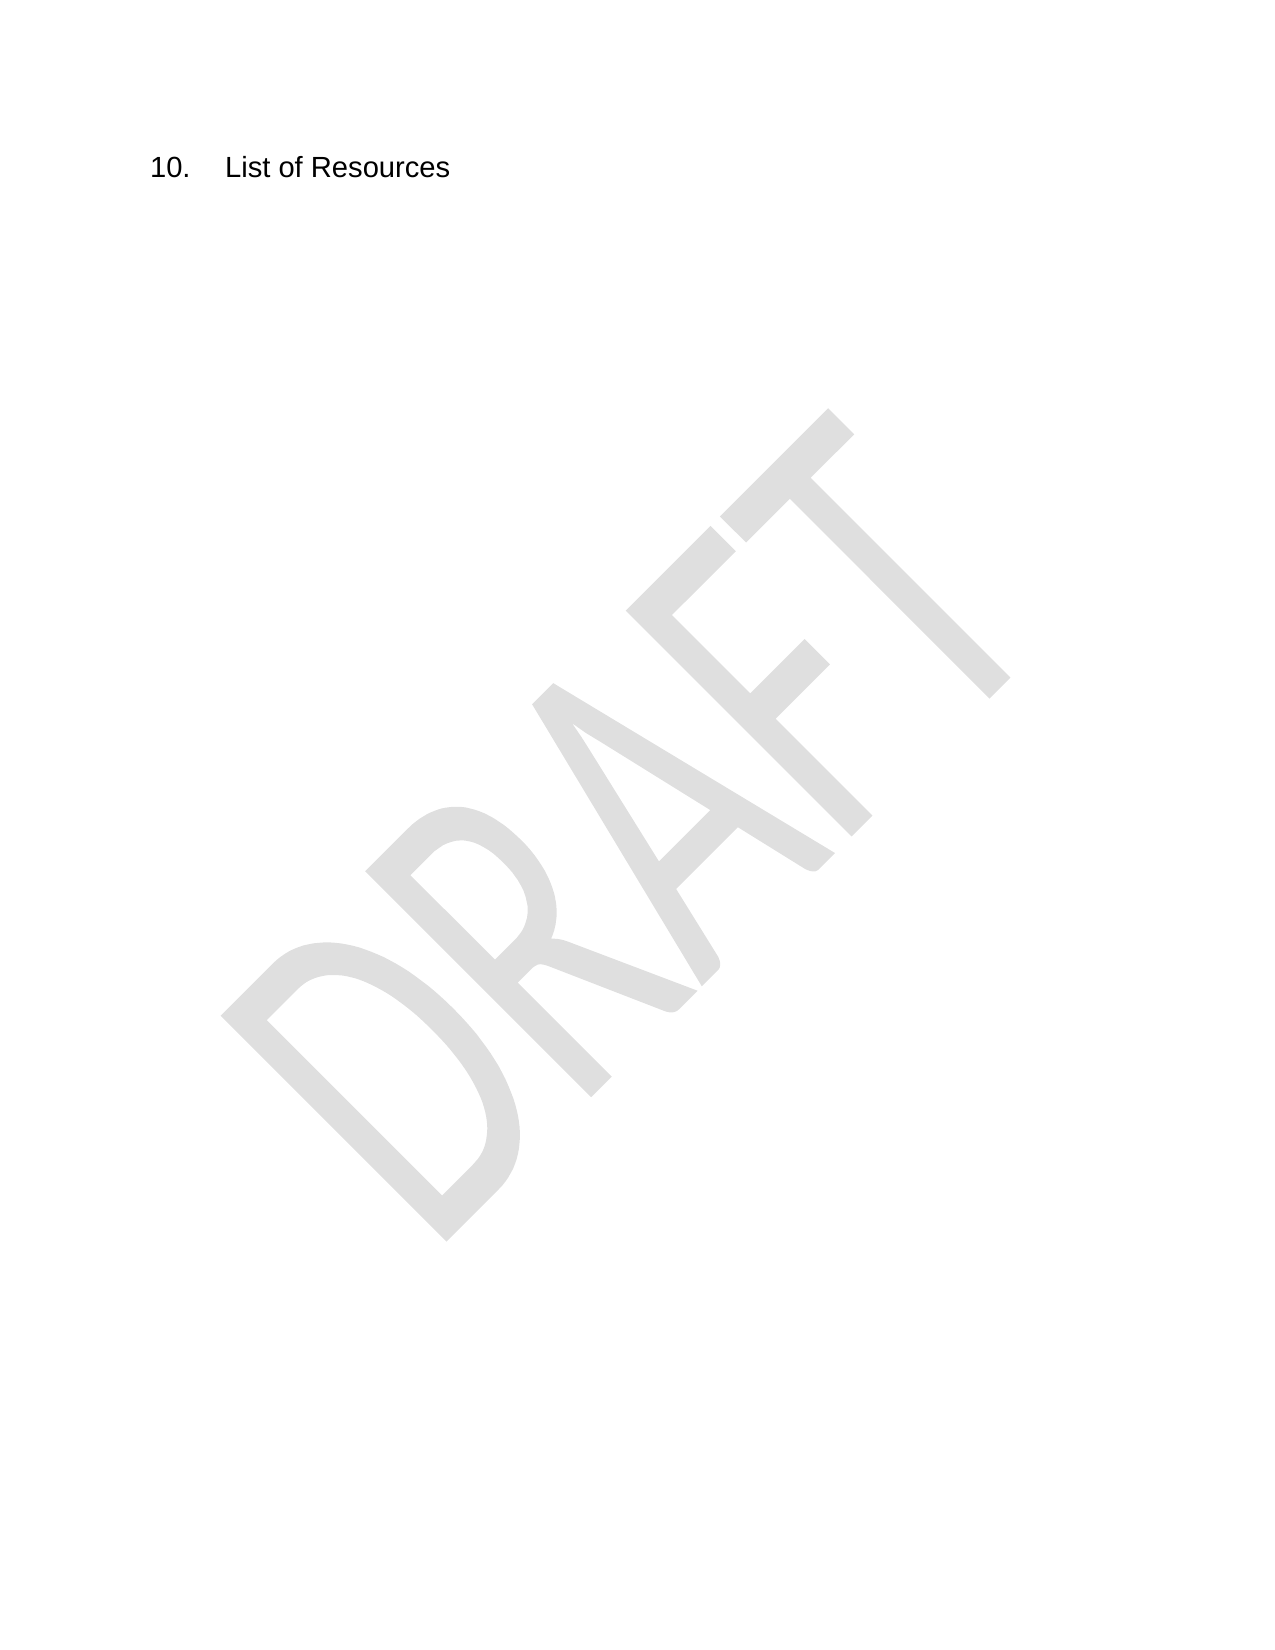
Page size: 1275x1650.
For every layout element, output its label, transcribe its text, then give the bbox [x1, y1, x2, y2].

list List of Resources [150, 150, 1125, 183]
